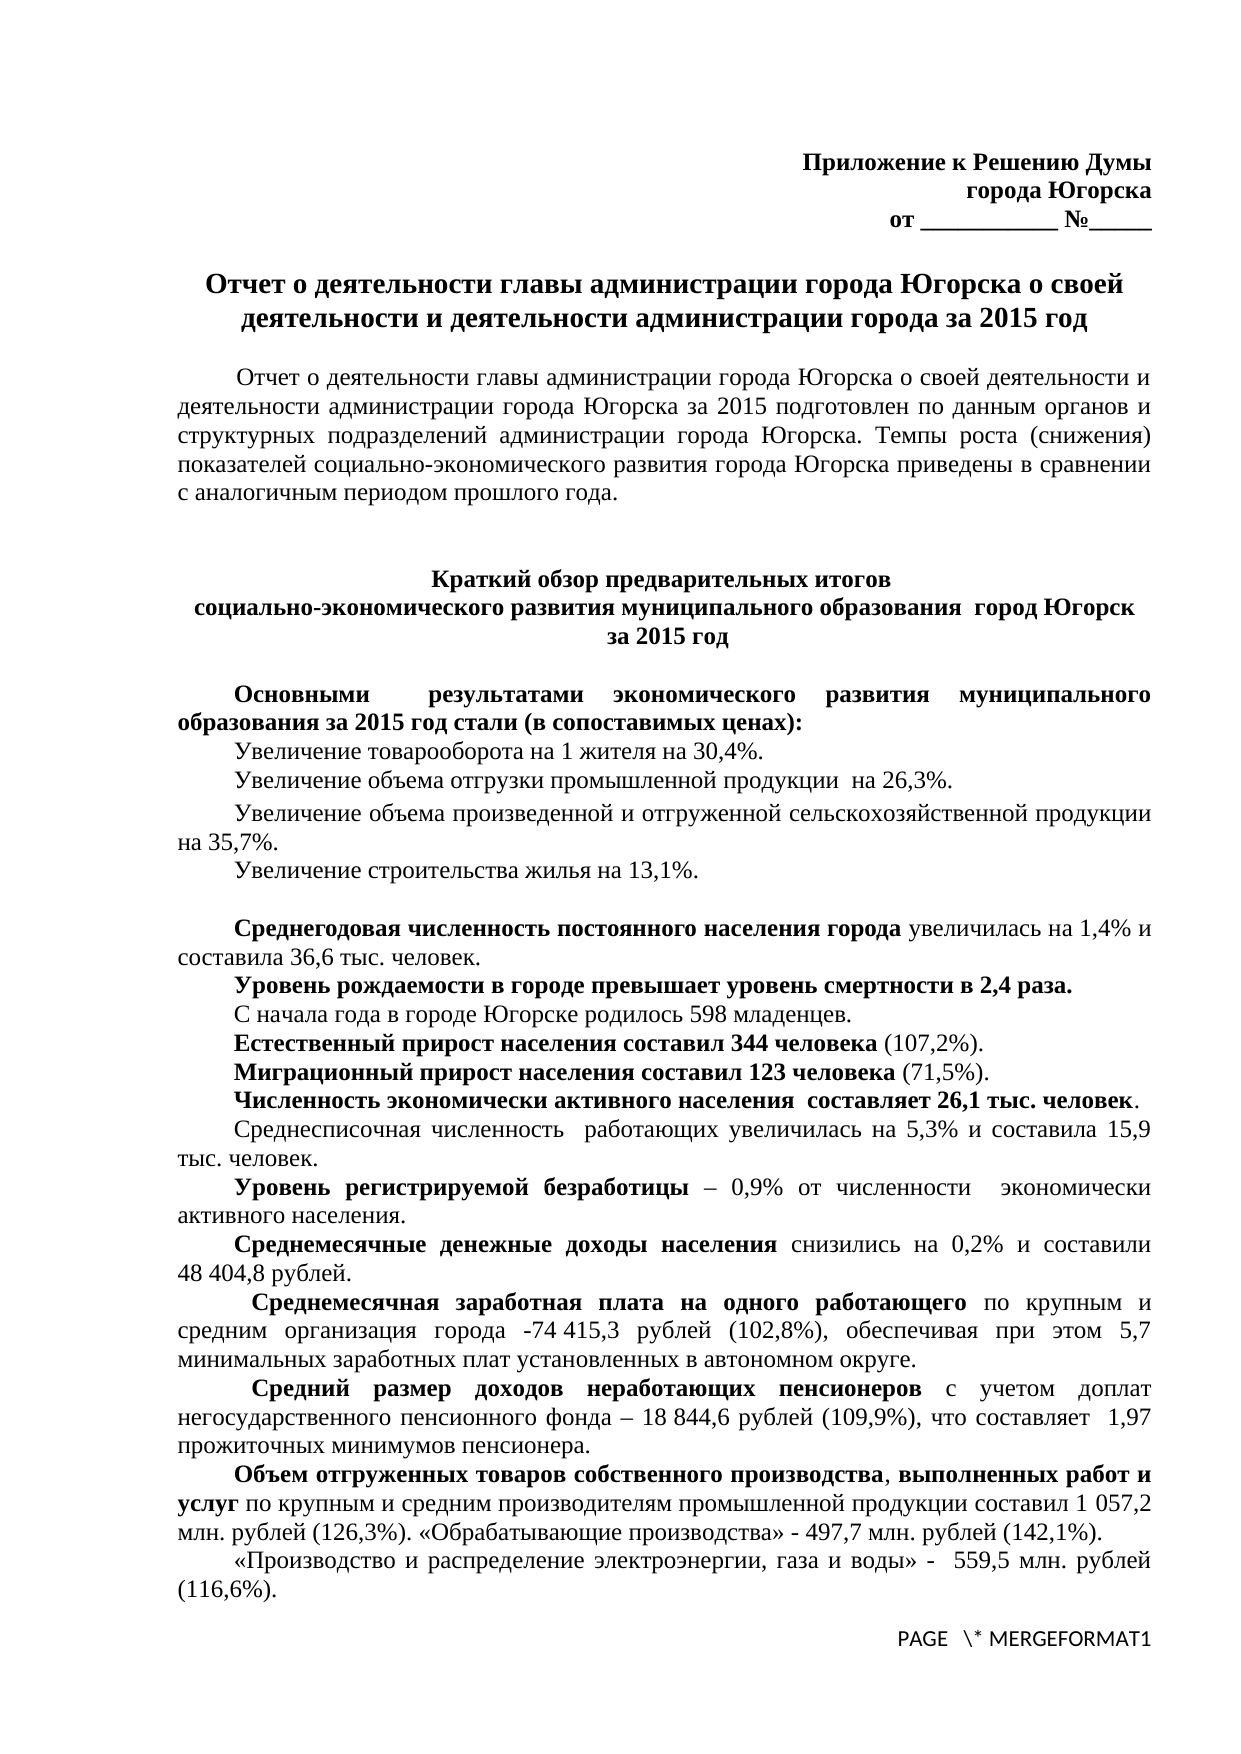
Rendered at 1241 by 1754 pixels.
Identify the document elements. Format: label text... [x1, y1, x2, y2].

text Естественный прирост населения составил 344 человека (107,2%). [177, 1028, 1152, 1057]
text Уровень регистрируемой безработицы – 0,9% от численности экономически активного населения. [177, 1172, 1152, 1229]
text Средний размер доходов неработающих пенсионеров с учетом доплат негосударственного пенсионного фонда – 18 844,6 рублей (109,9%), что составляет 1,97 прожиточных минимумов пенсионера. [177, 1373, 1152, 1459]
text Отчет о деятельности главы администрации города Югорска о своей деятельности и деятельности администрации города за 2015 год [177, 267, 1152, 334]
text Среднесписочная численность работающих увеличилась на 5,3% и составила 15,9 тыс. человек. [177, 1114, 1152, 1172]
text Миграционный прирост населения составил 123 человека (71,5%). [177, 1057, 1152, 1086]
text за 2015 год [177, 621, 1152, 650]
text Приложение к Решению Думы [177, 147, 1152, 176]
text Уровень рождаемости в городе превышает уровень смертности в 2,4 раза. [177, 971, 1152, 999]
text Среднемесячные денежные доходы населения снизились на 0,2% и составили 48 404,8 рублей. [177, 1229, 1152, 1287]
text Основными результатами экономического развития муниципального образования за 2015 год стали (в сопоставимых ценах): [177, 679, 1152, 736]
text Отчет о деятельности главы администрации города Югорска о своей деятельности и деятельности администрации города Югорска за 2015 подготовлен по данным органов и структурных подразделений администрации города Югорска. Темпы роста (снижения) показателей социально-экономического развития города Югорска приведены в сравнении с аналогичным периодом прошлого года. [177, 362, 1152, 506]
text Увеличение объема отгрузки промышленной продукции на 26,3%. [177, 765, 1152, 794]
text от ___________ №_____ [177, 204, 1152, 233]
text Среднемесячная заработная плата на одного работающего по крупным и средним организация города -74 415,3 рублей (102,8%), обеспечивая при этом 5,7 минимальных заработных плат установленных в автономном округе. [177, 1287, 1152, 1373]
text Численность экономически активного населения составляет 26,1 тыс. человек. [177, 1086, 1152, 1114]
text Увеличение товарооборота на 1 жителя на 30,4%. [177, 736, 1152, 765]
title Увеличение строительства жилья на 13,1%. [177, 856, 1152, 884]
text Среднегодовая численность постоянного населения города увеличилась на 1,4% и составила 36,6 тыс. человек. [177, 913, 1152, 971]
title Увеличение объема произведенной и отгруженной сельскохозяйственной продукции на 35,7%. [177, 798, 1152, 856]
text Краткий обзор предварительных итогов социально-экономического развития муниципального образования город Югорск [177, 564, 1152, 621]
text «Производство и распределение электроэнергии, газа и воды» - 559,5 млн. рублей (116,6%). [177, 1546, 1152, 1603]
text С начала года в городе Югорске родилось 598 младенцев. [177, 999, 1152, 1028]
text Объем отгруженных товаров собственного производства, выполненных работ и услуг по крупным и средним производителям промышленной продукции составил 1 057,2 млн. рублей (126,3%). «Обрабатывающие производства» - 497,7 млн. рублей (142,1%). [177, 1459, 1152, 1546]
text города Югорска [177, 176, 1152, 204]
